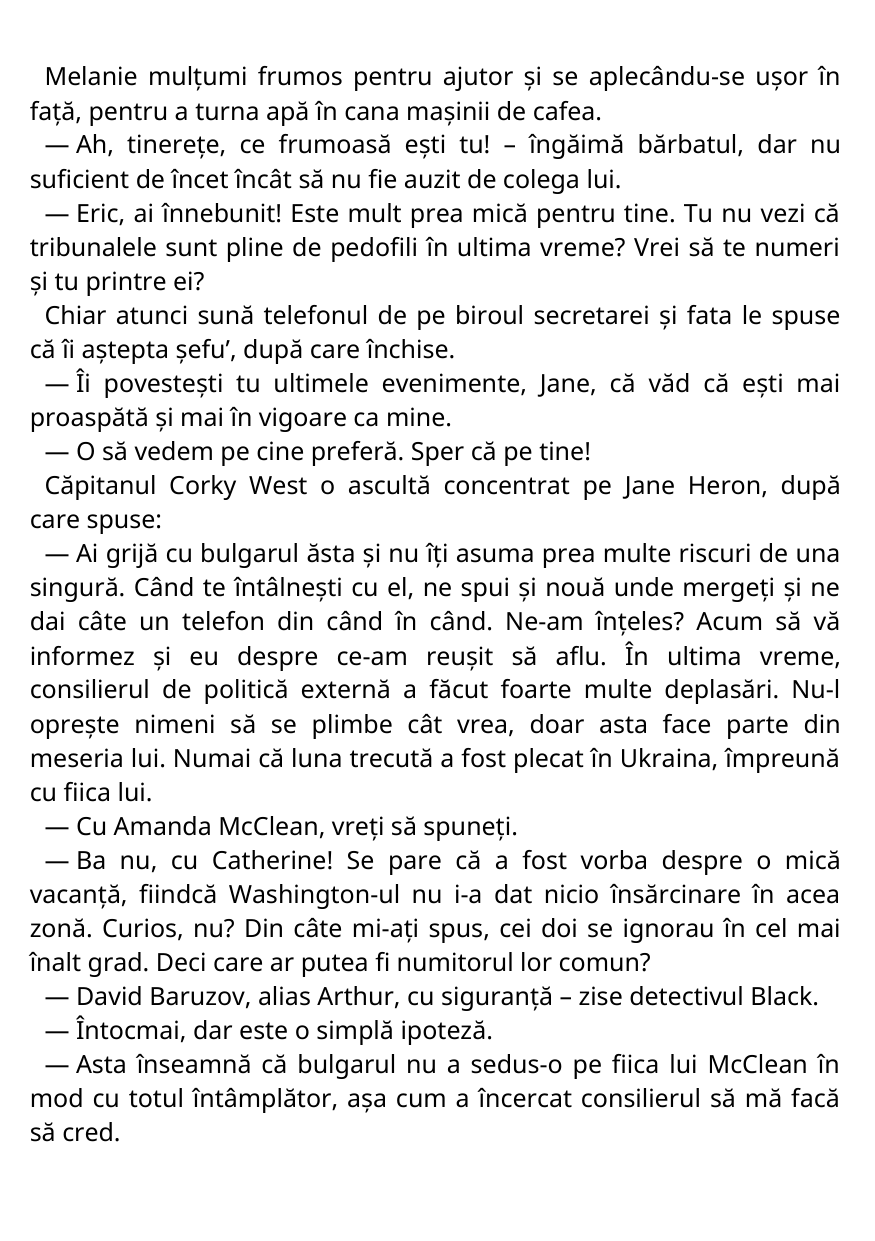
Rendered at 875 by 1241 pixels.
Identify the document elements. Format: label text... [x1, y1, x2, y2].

text — Eric, ai înnebunit! Este mult prea mică pentru tine. Tu nu vezi că tribunalele sunt pline de pedofili în ultima vreme? Vrei să te numeri şi tu printre ei? [29, 195, 842, 297]
text — Întocmai, dar este o simplă ipoteză. [29, 1013, 842, 1047]
text — Îi povesteşti tu ultimele evenimente, Jane, că văd că eşti mai proaspătă şi mai în vigoare ca mine. [29, 366, 842, 434]
text — Cu Amanda McClean, vreţi să spuneţi. [29, 808, 842, 842]
text — Ba nu, cu Catherine! Se pare că a fost vorba despre o mică vacanţă, fiindcă Washington-ul nu i-a dat nicio însărcinare în acea zonă. Curios, nu? Din câte mi-aţi spus, cei doi se ignorau în cel mai înalt grad. Deci care ar putea fi numitorul lor comun? [29, 842, 842, 979]
text Chiar atunci sună telefonul de pe biroul secretarei şi fata le spuse că îi aştepta şefu’, după care închise. [29, 297, 842, 366]
text — Asta înseamnă că bulgarul nu a sedus-o pe fiica lui McClean în mod cu totul întâmplător, aşa cum a încercat consilierul să mă facă să cred. [29, 1047, 842, 1149]
text — David Baruzov, alias Arthur, cu siguranţă – zise detectivul Black. [29, 979, 842, 1013]
text Căpitanul Corky West o ascultă concentrat pe Jane Heron, după care spuse: [29, 468, 842, 536]
text — O să vedem pe cine preferă. Sper că pe tine! [29, 434, 842, 468]
text — Ah, tinereţe, ce frumoasă eşti tu! – îngăimă bărbatul, dar nu suficient de încet încât să nu fie auzit de colega lui. [29, 127, 842, 195]
text — Ai grijă cu bulgarul ăsta şi nu îţi asuma prea multe riscuri de una singură. Când te întâlneşti cu el, ne spui şi nouă unde mergeţi şi ne dai câte un telefon din când în când. Ne-am înţeles? Acum să vă informez şi eu despre ce-am reuşit să aflu. În ultima vreme, consilierul de politică externă a făcut foarte multe deplasări. Nu-l opreşte nimeni să se plimbe cât vrea, doar asta face parte din meseria lui. Numai că luna trecută a fost plecat în Ukraina, împreună cu fiica lui. [29, 536, 842, 808]
text Melanie mulţumi frumos pentru ajutor şi se aplecându-se uşor în faţă, pentru a turna apă în cana maşinii de cafea. [29, 59, 842, 127]
